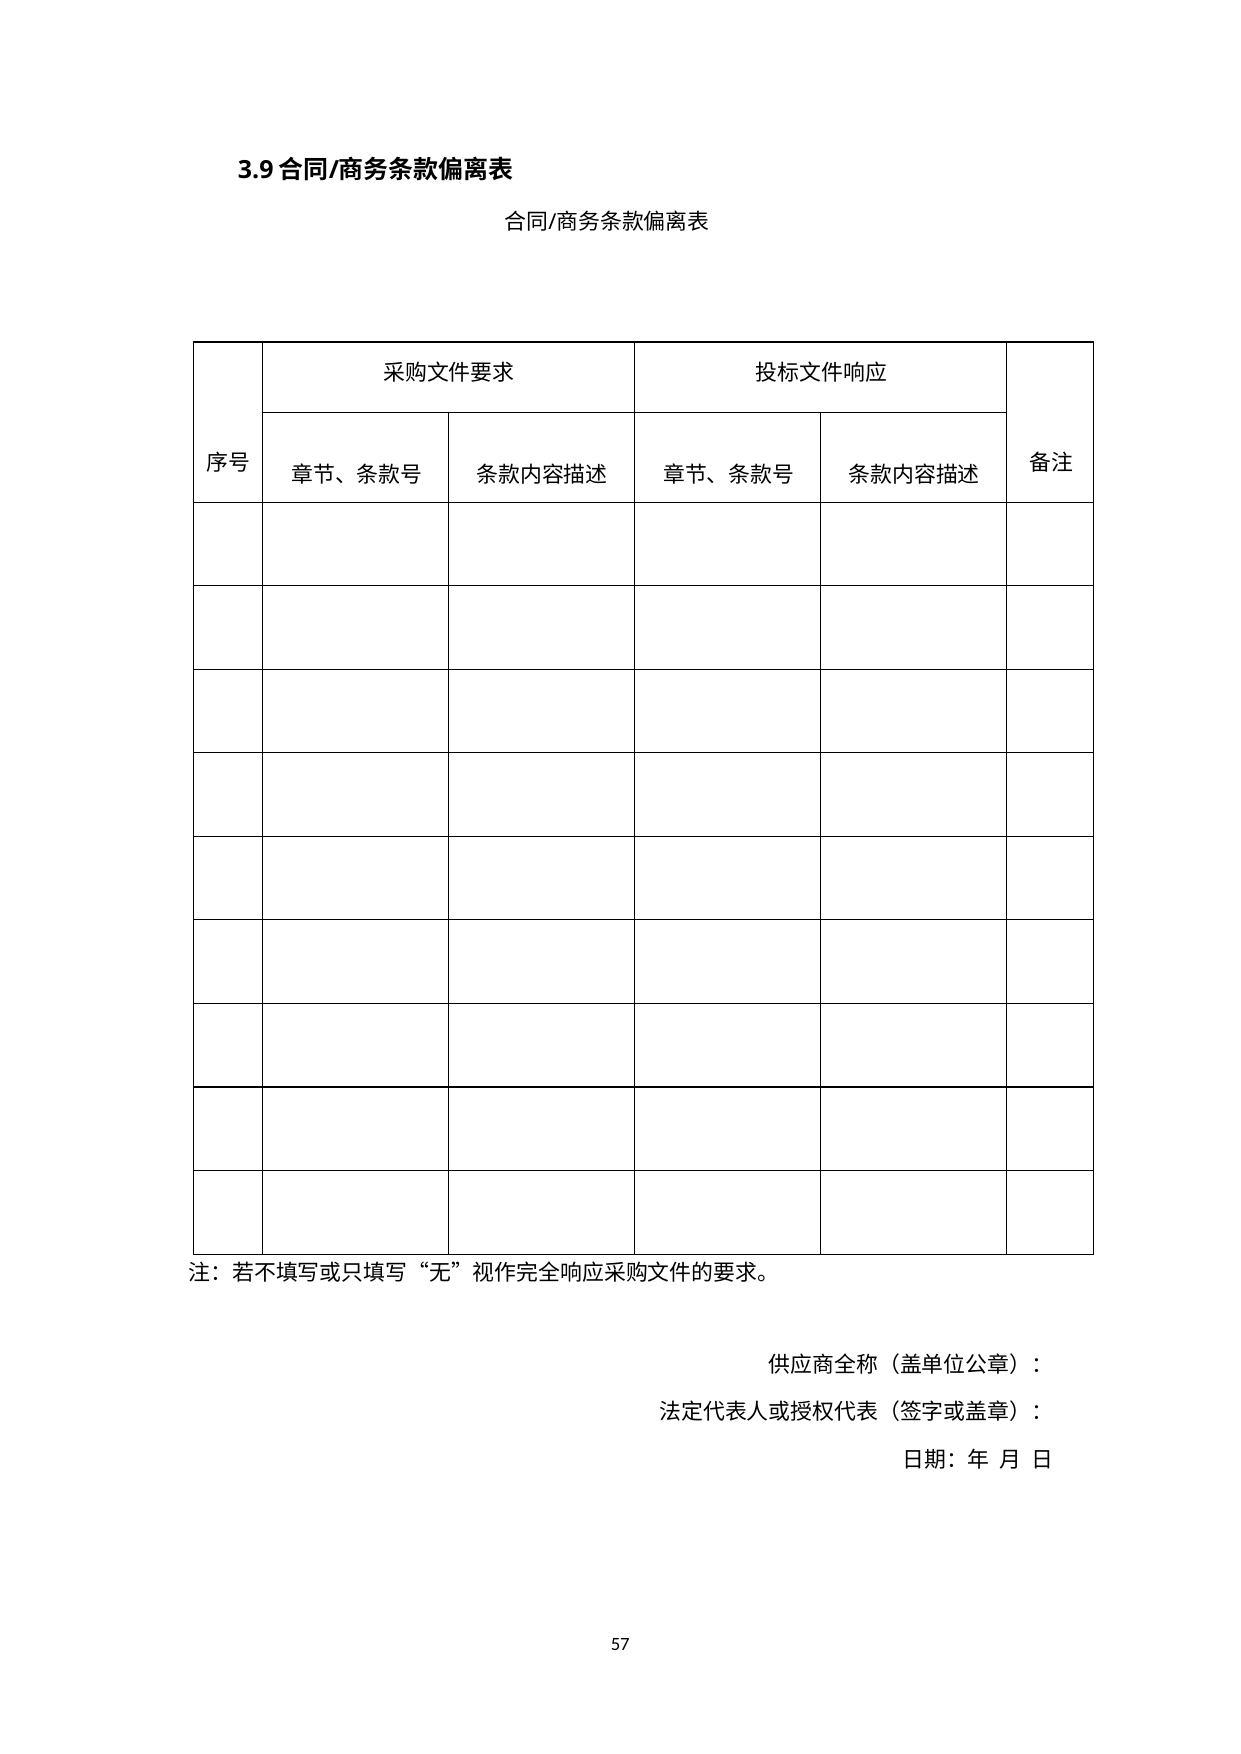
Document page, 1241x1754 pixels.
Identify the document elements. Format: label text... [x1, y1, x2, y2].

table_cell [449, 1088, 634, 1170]
table_cell [1007, 920, 1093, 1003]
table_cell [635, 1171, 820, 1253]
table_cell [194, 920, 262, 1003]
table_cell [635, 586, 820, 669]
table_cell [821, 920, 1006, 1003]
text 合同/商务条款偏离表 [187, 204, 1053, 236]
table_cell [194, 1004, 262, 1086]
table_cell [263, 503, 448, 585]
text 法定代表人或授权代表（签字或盖章）： [187, 1394, 1053, 1426]
table_cell [635, 1088, 820, 1170]
table_cell [635, 837, 820, 919]
table_cell [1007, 1171, 1093, 1253]
table_cell [263, 670, 448, 752]
table_cell [821, 670, 1006, 752]
table_cell 条款内容描述 [821, 413, 1006, 502]
table_cell [449, 837, 634, 919]
table_cell [194, 586, 262, 669]
table_cell [263, 1171, 448, 1253]
table_header 采购文件要求 [263, 343, 634, 412]
table_cell [1007, 503, 1093, 585]
table_cell [263, 1088, 448, 1170]
table_cell [194, 1088, 262, 1170]
table_cell [821, 1088, 1006, 1170]
table_cell 章节、条款号 [263, 413, 448, 502]
table_cell [263, 1004, 448, 1086]
table_cell [449, 920, 634, 1003]
table_cell [263, 920, 448, 1003]
table_cell [635, 753, 820, 836]
table_cell [449, 503, 634, 585]
table_cell [263, 753, 448, 836]
table_cell [635, 670, 820, 752]
subtitle 3.9合同/商务条款偏离表 [187, 150, 1053, 186]
table_cell [821, 503, 1006, 585]
table_cell [1007, 1004, 1093, 1086]
text 注：若不填写或只填写“无”视作完全响应采购文件的要求。 [187, 1254, 1053, 1286]
table_header 投标文件响应 [635, 343, 1006, 412]
table_cell [635, 920, 820, 1003]
table_cell [449, 1004, 634, 1086]
table_cell [449, 753, 634, 836]
table_cell [194, 753, 262, 836]
table_cell [1007, 753, 1093, 836]
table_cell 章节、条款号 [635, 413, 820, 502]
table_cell [194, 837, 262, 919]
table_cell [821, 1004, 1006, 1086]
table_cell [821, 586, 1006, 669]
text 供应商全称（盖单位公章）： [187, 1347, 1053, 1378]
table_cell [194, 1171, 262, 1253]
table_cell [821, 753, 1006, 836]
table_header 备注 [1007, 343, 1093, 502]
table_cell [1007, 837, 1093, 919]
table_cell [449, 586, 634, 669]
table_header 序号 [194, 343, 262, 502]
table_cell [449, 670, 634, 752]
table_cell [449, 1171, 634, 1253]
table_cell [1007, 1088, 1093, 1170]
table_cell [194, 503, 262, 585]
table_cell [635, 1004, 820, 1086]
table_cell [821, 837, 1006, 919]
table_cell [263, 837, 448, 919]
table_cell [1007, 670, 1093, 752]
table_cell [1007, 586, 1093, 669]
table_cell [635, 503, 820, 585]
table_cell [821, 1171, 1006, 1253]
text 日期：年 月 日 [187, 1442, 1053, 1473]
table_cell [194, 670, 262, 752]
table_cell [263, 586, 448, 669]
table_cell 条款内容描述 [449, 413, 634, 502]
